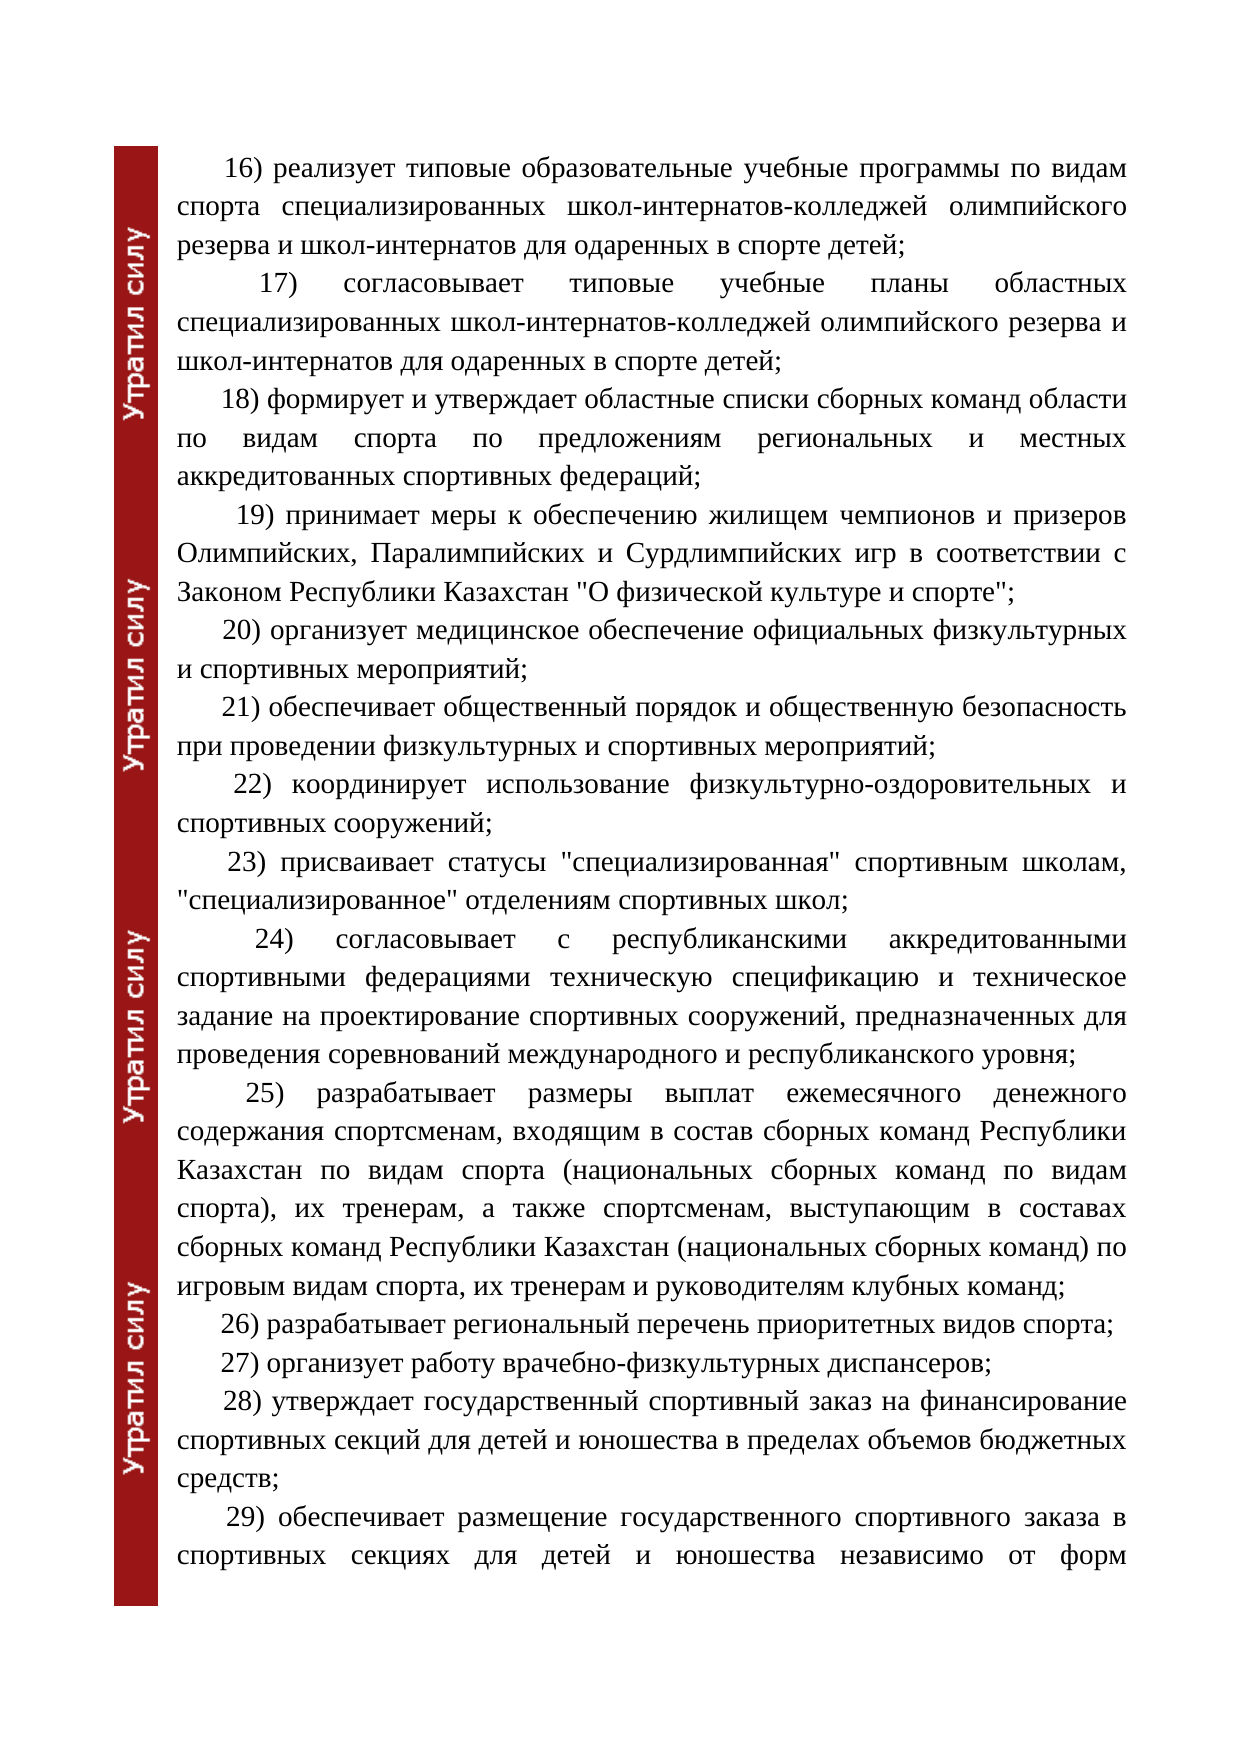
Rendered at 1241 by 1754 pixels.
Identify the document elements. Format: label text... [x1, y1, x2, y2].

picture [114, 607, 158, 612]
text 24) согласовывает с республиканскими аккредитованными спортивными федерациями техническую спецификацию и техническое задание на проектирование спортивных сооружений, предназначенных для проведения соревнований международного и республиканского уровня; [112, 921, 1128, 1070]
text 18) формирует и утверждает областные списки сборных команд области по видам спорта по предложениям региональных и местных аккредитованных спортивных федераций; [112, 381, 1128, 492]
text 19) принимает меры к обеспечению жилищем чемпионов и призеров Олимпийских, Паралимпийских и Сурдлимпийских игр в соответствии с Законом Республики Казахстан "О физической культуре и спорте"; [112, 497, 1128, 607]
picture [114, 146, 158, 150]
picture [114, 376, 158, 381]
picture [114, 1301, 158, 1306]
text 23) присваивает статусы "специализированная" спортивным школам, "специализированное" отделениям спортивных школ; [112, 844, 1128, 916]
text 20) организует медицинское обеспечение официальных физкультурных и спортивных мероприятий; [112, 612, 1128, 684]
picture [114, 1571, 158, 1606]
picture [114, 492, 158, 497]
picture [114, 916, 158, 921]
picture [114, 1378, 158, 1383]
picture [114, 1070, 158, 1075]
text 17) согласовывает типовые учебные планы областных специализированных школ-интернатов-колледжей олимпийского резерва и школ-интернатов для одаренных в спорте детей; [112, 266, 1128, 376]
text 26) разрабатывает региональный перечень приоритетных видов спорта; [112, 1306, 1128, 1340]
picture [114, 1494, 158, 1499]
picture [114, 762, 158, 767]
text 16) реализует типовые образовательные учебные программы по видам спорта специализированных школ-интернатов-колледжей олимпийского резерва и школ-интернатов для одаренных в спорте детей; [112, 150, 1128, 261]
picture [114, 839, 158, 844]
text 28) утверждает государственный спортивный заказ на финансирование спортивных секций для детей и юношества в пределах объемов бюджетных средств; [112, 1383, 1128, 1494]
picture [114, 261, 158, 266]
text 27) организует работу врачебно-физкультурных диспансеров; [112, 1345, 1128, 1378]
text 22) координирует использование физкультурно-оздоровительных и спортивных сооружений; [112, 767, 1128, 839]
picture [114, 684, 158, 689]
picture [114, 1340, 158, 1345]
text 25) разрабатывает размеры выплат ежемесячного денежного содержания спортсменам, входящим в состав сборных команд Республики Казахстан по видам спорта (национальных сборных команд по видам спорта), их тренерам, а также спортсменам, выступающим в составах сборных команд Республики Казахстан (национальных сборных команд) по игровым видам спорта, их тренерам и руководителям клубных команд; [112, 1075, 1128, 1301]
text 21) обеспечивает общественный порядок и общественную безопасность при проведении физкультурных и спортивных мероприятий; [112, 689, 1128, 762]
